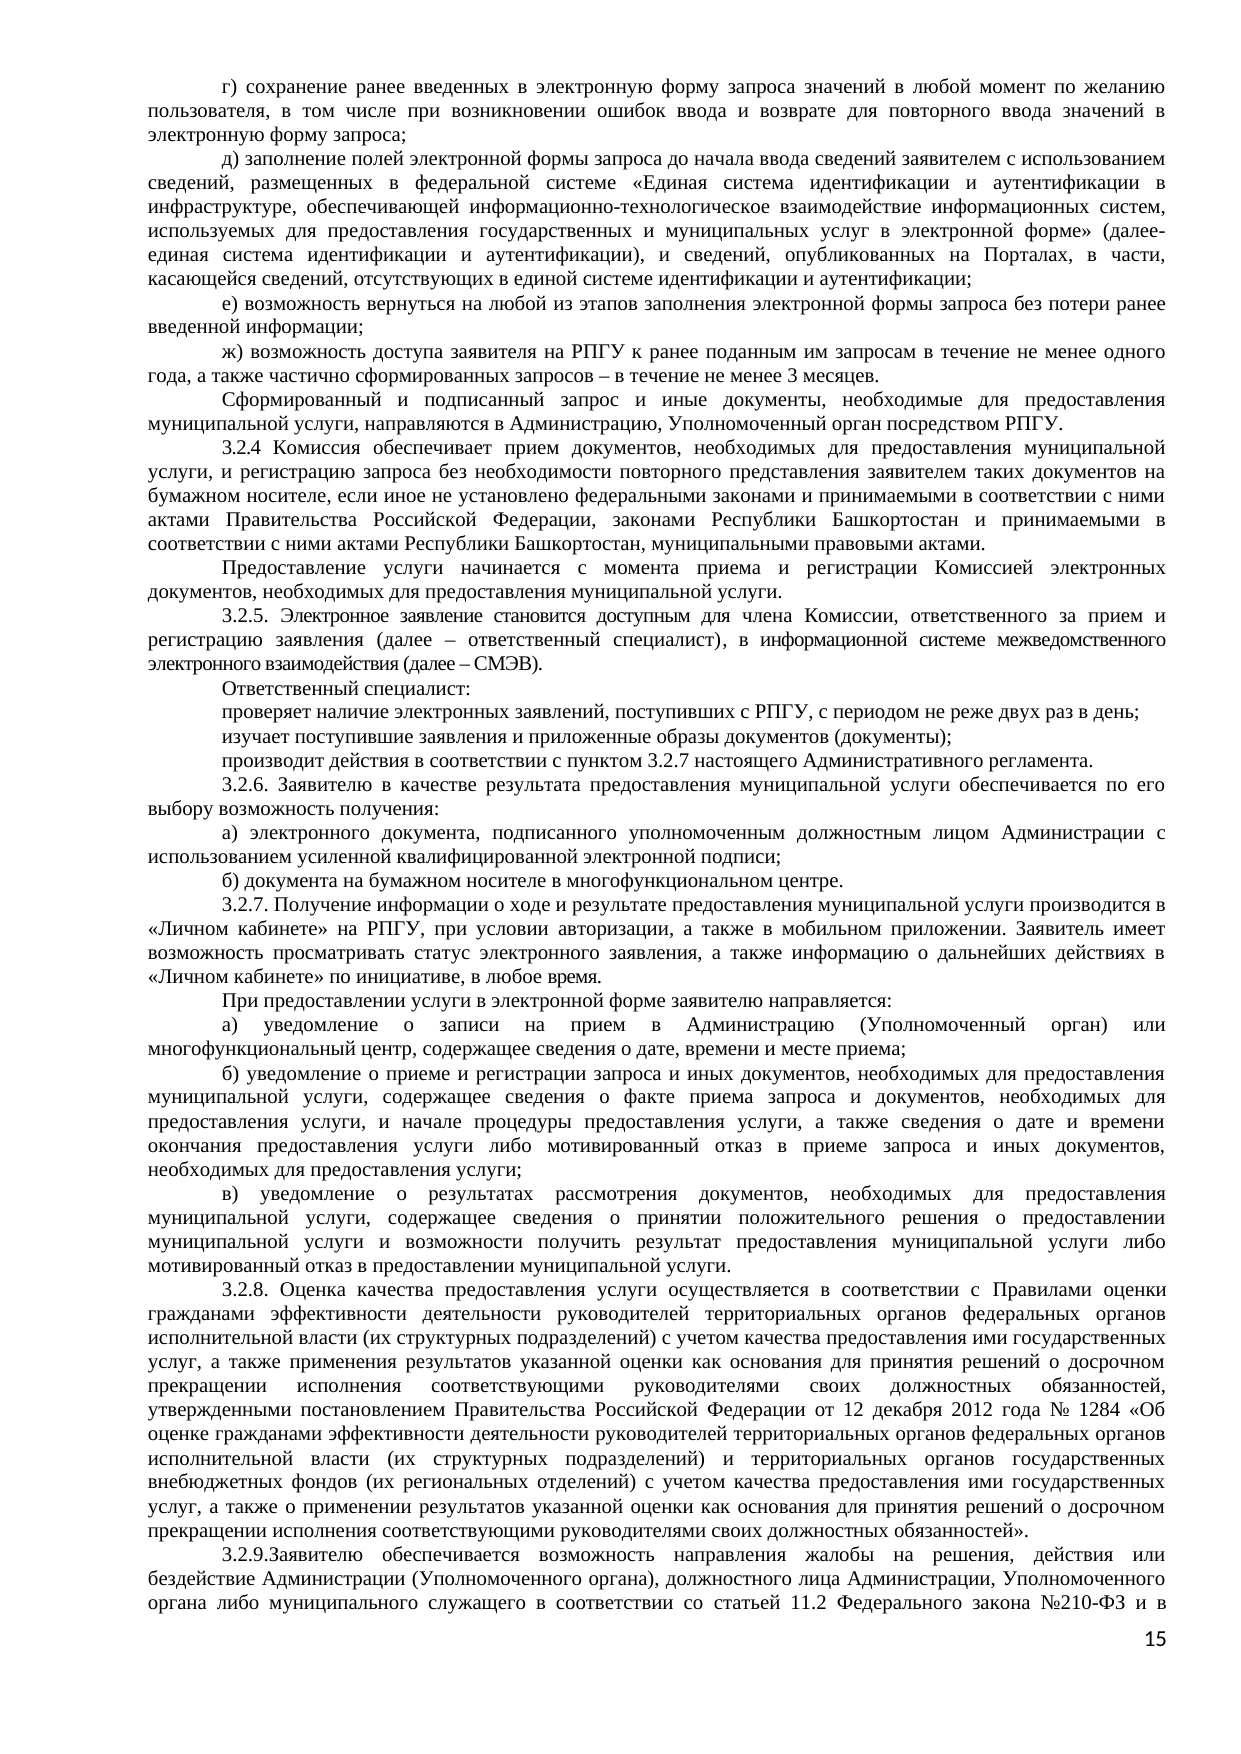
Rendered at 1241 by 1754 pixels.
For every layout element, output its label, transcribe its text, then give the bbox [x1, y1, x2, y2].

text е) возможность вернуться на любой из этапов заполнения электронной формы запроса без потери ранее введенной информации; [148, 290, 1167, 338]
text б) уведомление о приеме и регистрации запроса и иных документов, необходимых для предоставления муниципальной услуги, содержащее сведения о факте приема запроса и документов, необходимых для предоставления услуги, и начале процедуры предоставления услуги, а также сведения о дате и времени окончания предоставления услуги либо мотивированный отказ в приеме запроса и иных документов, необходимых для предоставления услуги; [148, 1060, 1167, 1181]
text 3.2.6. Заявителю в качестве результата предоставления муниципальной услуги обеспечивается по его выбору возможность получения: [148, 772, 1167, 820]
text Ответственный специалист: [148, 675, 1167, 699]
text а) уведомление о записи на прием в Администрацию (Уполномоченный орган) или многофункциональный центр, содержащее сведения о дате, времени и месте приема; [148, 1012, 1167, 1060]
text 3.2.5. Электронное заявление становится доступным для члена Комиссии, ответственного за прием и регистрацию заявления (далее – ответственный специалист), в информационной системе межведомственного электронного взаимодействия (далее – СМЭВ). [148, 603, 1167, 675]
text При предоставлении услуги в электронной форме заявителю направляется: [148, 988, 1167, 1012]
text 3.2.7. Получение информации о ходе и результате предоставления муниципальной услуги производится в «Личном кабинете» на РПГУ, при условии авторизации, а также в мобильном приложении. Заявитель имеет возможность просматривать статус электронного заявления, а также информацию о дальнейших действиях в «Личном кабинете» по инициативе, в любое время. [148, 892, 1167, 988]
text 3.2.4 Комиссия обеспечивает прием документов, необходимых для предоставления муниципальной услуги, и регистрацию запроса без необходимости повторного представления заявителем таких документов на бумажном носителе, если иное не установлено федеральными законами и принимаемыми в соответствии с ними актами Правительства Российской Федерации, законами Республики Башкортостан и принимаемыми в соответствии с ними актами Республики Башкортостан, муниципальными правовыми актами. [148, 435, 1167, 555]
text Предоставление услуги начинается с момента приема и регистрации Комиссией электронных документов, необходимых для предоставления муниципальной услуги. [148, 555, 1167, 603]
text а) электронного документа, подписанного уполномоченным должностным лицом Администрации с использованием усиленной квалифицированной электронной подписи; [148, 820, 1167, 868]
text г) сохранение ранее введенных в электронную форму запроса значений в любой момент по желанию пользователя, в том числе при возникновении ошибок ввода и возврате для повторного ввода значений в электронную форму запроса; [148, 74, 1167, 146]
text ж) возможность доступа заявителя на РПГУ к ранее поданным им запросам в течение не менее одного года, а также частично сформированных запросов – в течение не менее 3 месяцев. [148, 338, 1167, 387]
text изучает поступившие заявления и приложенные образы документов (документы); [148, 723, 1167, 748]
text б) документа на бумажном носителе в многофункциональном центре. [148, 868, 1167, 892]
text д) заполнение полей электронной формы запроса до начала ввода сведений заявителем с использованием сведений, размещенных в федеральной системе «Единая система идентификации и аутентификации в инфраструктуре, обеспечивающей информационно-технологическое взаимодействие информационных систем, используемых для предоставления государственных и муниципальных услуг в электронной форме» (далее- единая система идентификации и аутентификации), и сведений, опубликованных на Порталах, в части, касающейся сведений, отсутствующих в единой системе идентификации и аутентификации; [148, 146, 1167, 290]
text проверяет наличие электронных заявлений, поступивших с РПГУ, с периодом не реже двух раз в день; [148, 699, 1167, 723]
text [148, 1542, 1167, 1614]
text Сформированный и подписанный запрос и иные документы, необходимые для предоставления муниципальной услуги, направляются в Администрацию, Уполномоченный орган посредством РПГУ. [148, 387, 1167, 435]
text 3.2.8. Оценка качества предоставления услуги осуществляется в соответствии с Правилами оценки гражданами эффективности деятельности руководителей территориальных органов федеральных органов исполнительной власти (их структурных подразделений) с учетом качества предоставления ими государственных услуг, а также применения результатов указанной оценки как основания для принятия решений о досрочном прекращении исполнения соответствующими руководителями своих должностных обязанностей, утвержденными постановлением Правительства Российской Федерации от 12 декабря 2012 года № 1284 «Об оценке гражданами эффективности деятельности руководителей территориальных органов федеральных органов исполнительной власти (их структурных подразделений) и территориальных органов государственных внебюджетных фондов (их региональных отделений) с учетом качества предоставления ими государственных услуг, а также о применении результатов указанной оценки как основания для принятия решений о досрочном прекращении исполнения соответствующими руководителями своих должностных обязанностей». [148, 1277, 1167, 1542]
text в) уведомление о результатах рассмотрения документов, необходимых для предоставления муниципальной услуги, содержащее сведения о принятии положительного решения о предоставлении муниципальной услуги и возможности получить результат предоставления муниципальной услуги либо мотивированный отказ в предоставлении муниципальной услуги. [148, 1181, 1167, 1277]
text производит действия в соответствии с пунктом 3.2.7 настоящего Административного регламента. [148, 748, 1167, 772]
